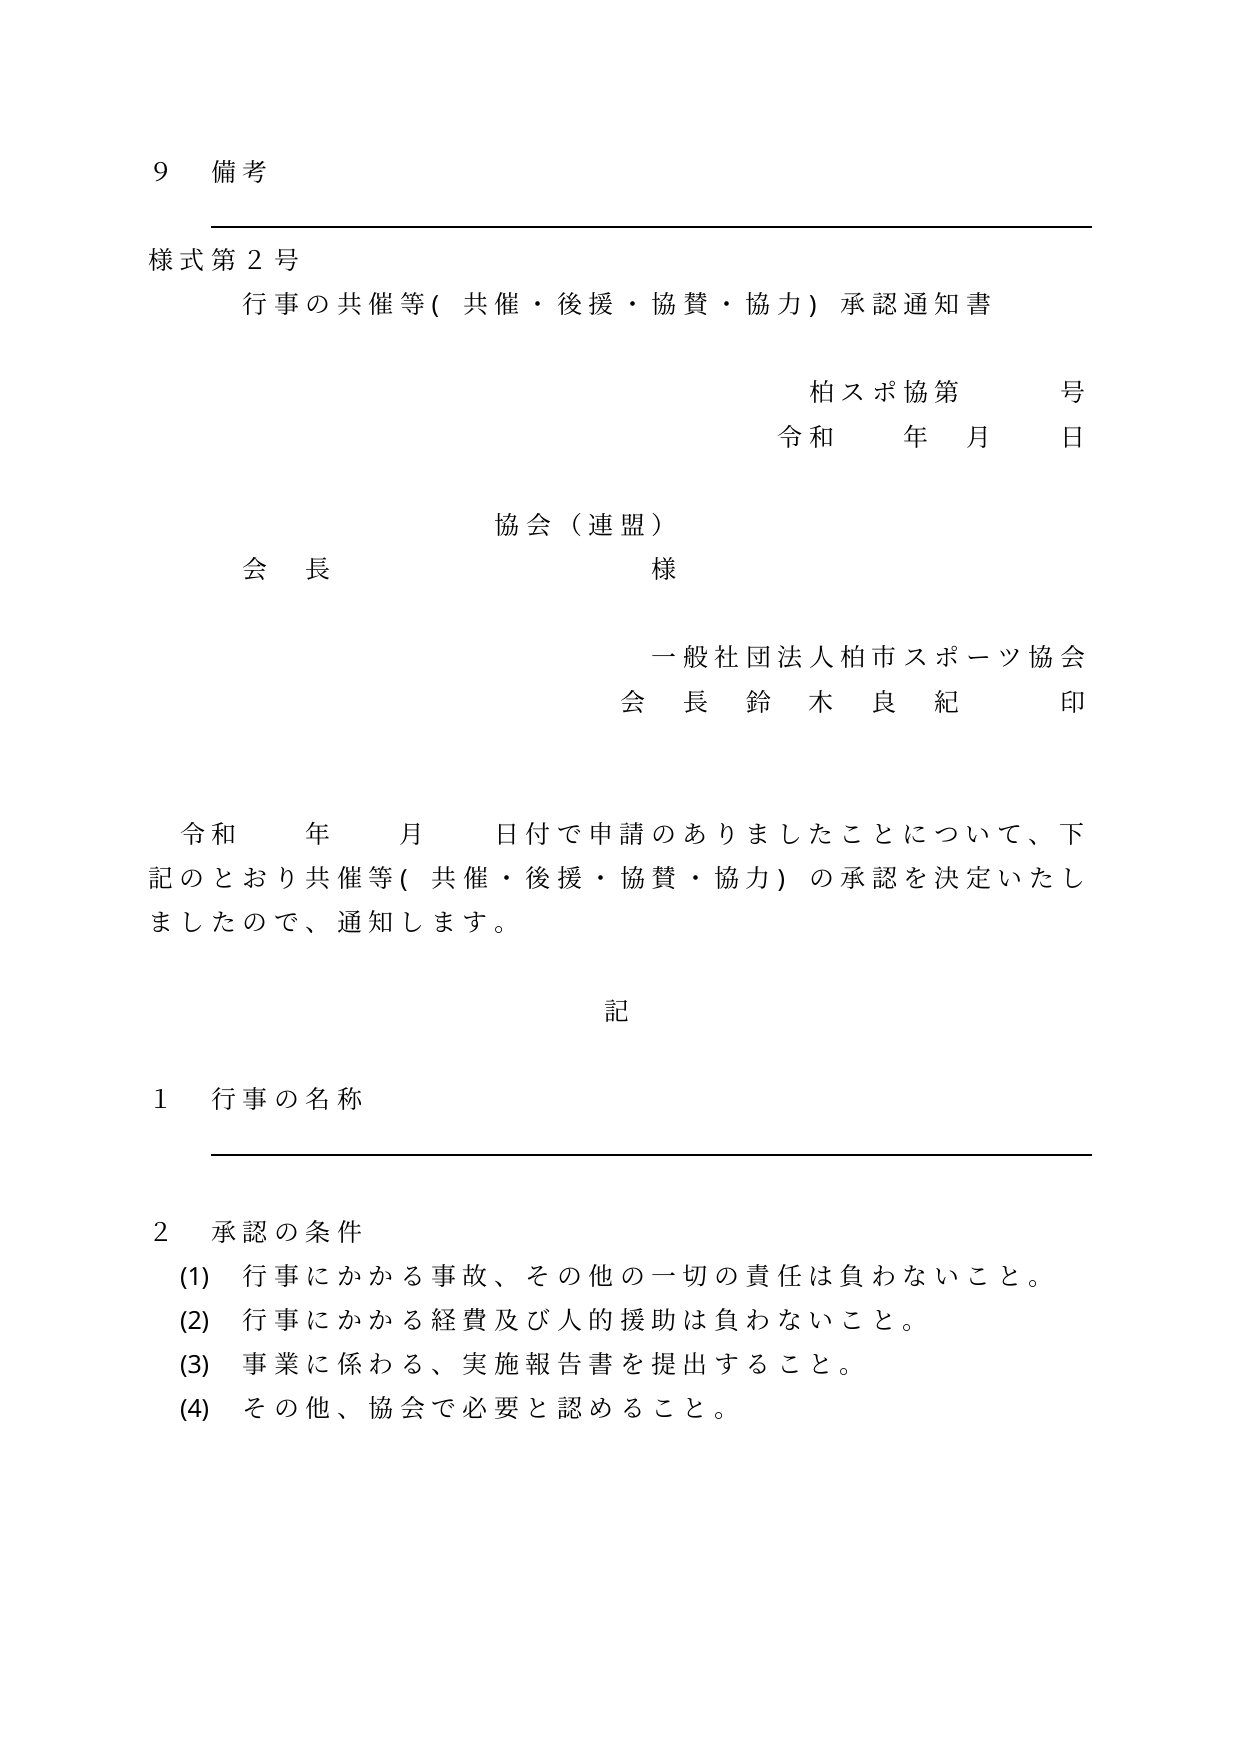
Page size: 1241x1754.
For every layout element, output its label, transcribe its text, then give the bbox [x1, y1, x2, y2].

text 令和 年 月 日 [148, 413, 1092, 457]
text (1) 行事にかかる事故、その他の一切の責任は負わないこと。 [148, 1252, 1092, 1297]
text 令和 年 月 日付で申請のありましたことについて、下記のとおり共催等(共催・後援・協賛・協力)の承認を決定いたしましたので、通知します。 [148, 811, 1092, 943]
text ９ 備考 [148, 148, 1092, 192]
text 会 長 鈴 木 良 紀 印 [148, 678, 1092, 722]
text 協会（連盟） [148, 502, 1092, 546]
text 記 [148, 987, 1092, 1032]
text (2) 行事にかかる経費及び人的援助は負わないこと。 [148, 1297, 1092, 1341]
text (3) 事業に係わる、実施報告書を提出すること。 [148, 1341, 1092, 1385]
text ２ 承認の条件 [148, 1208, 1092, 1252]
text 柏スポ協第 号 [148, 369, 1092, 413]
text 一般社団法人柏市スポーツ協会 [148, 634, 1092, 678]
text (4) その他、協会で必要と認めること。 [148, 1385, 1092, 1429]
text 行事の共催等(共催・後援・協賛・協力)承認通知書 [148, 281, 1092, 325]
text 会 長 様 [148, 546, 1092, 590]
text １ 行事の名称 [148, 1076, 1092, 1120]
text 様式第２号 [148, 237, 1092, 281]
